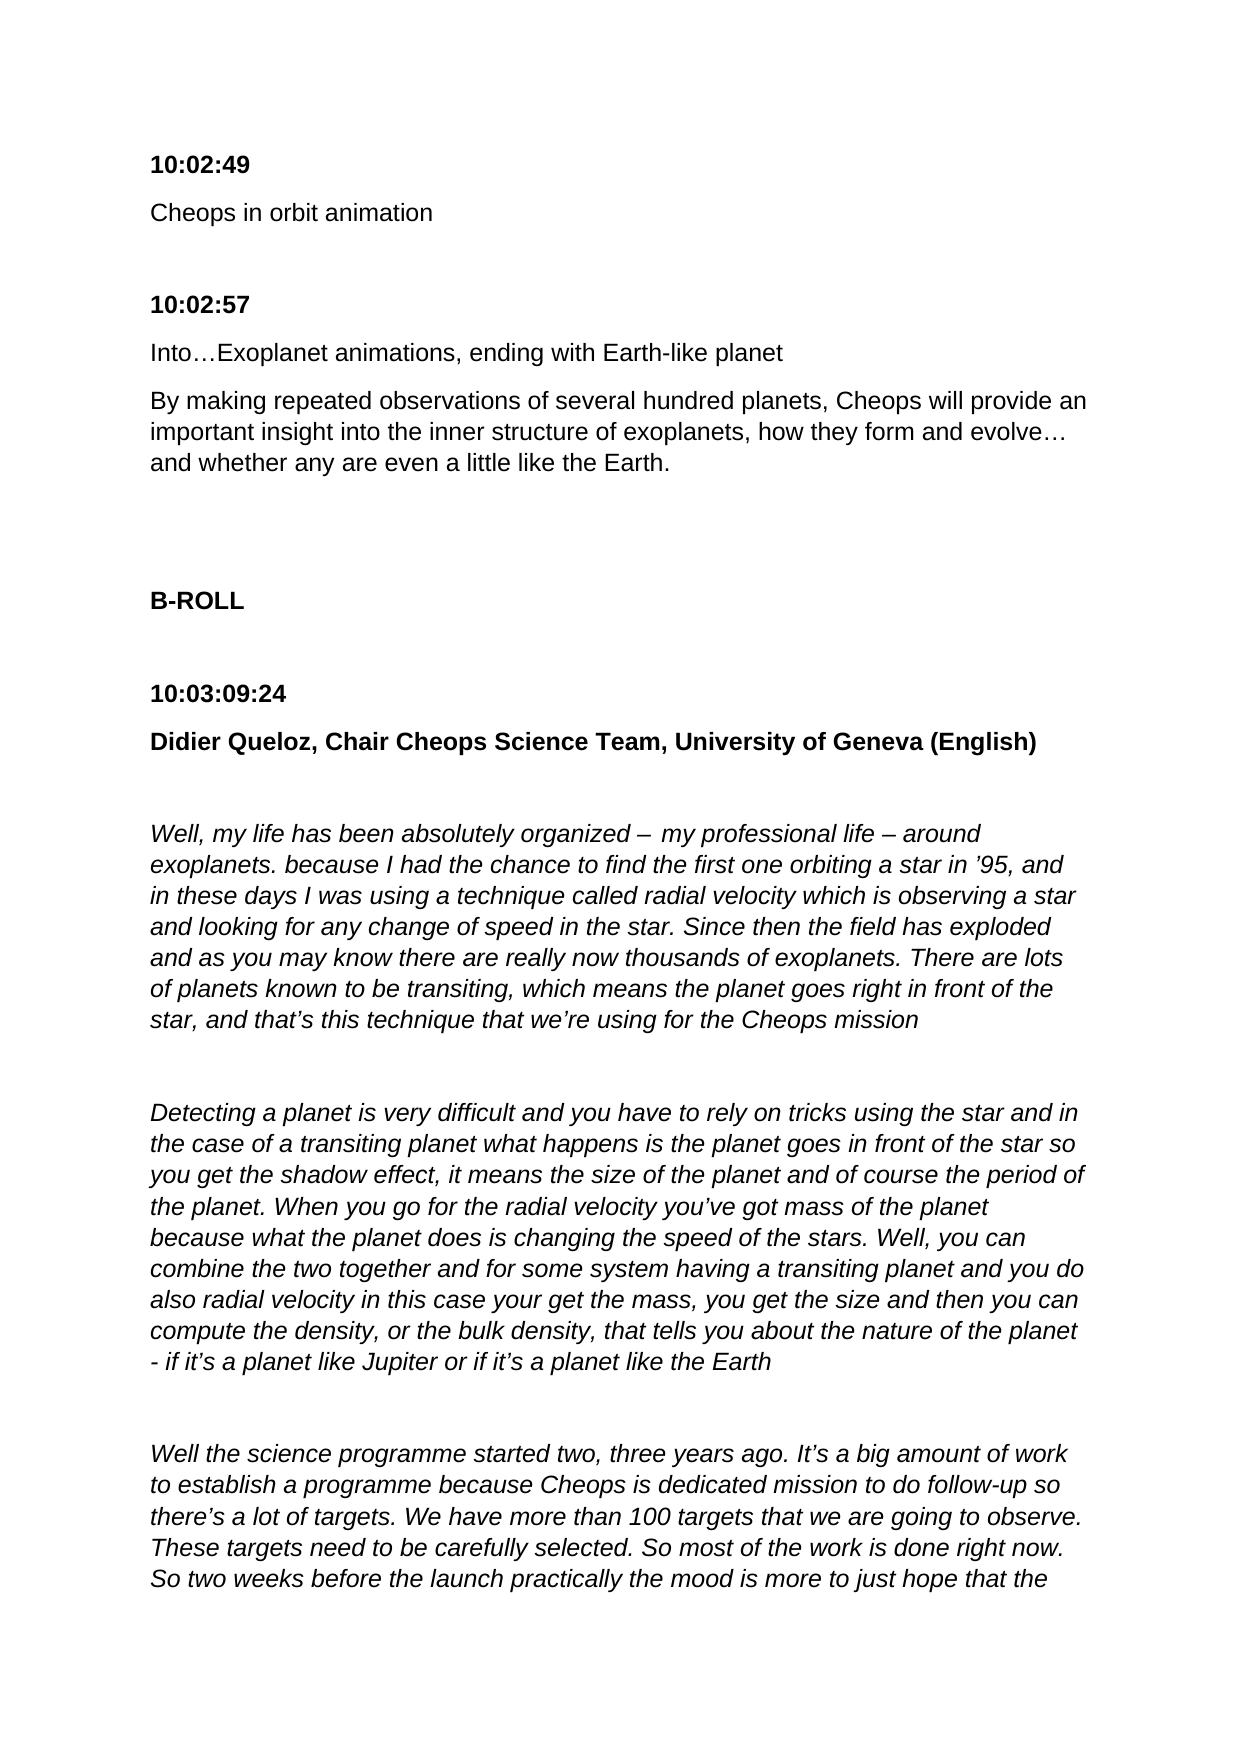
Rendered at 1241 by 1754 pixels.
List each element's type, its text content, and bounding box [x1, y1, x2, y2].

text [150, 1439, 1090, 1592]
text Into…Exoplanet animations, ending with Earth-like planet [150, 338, 1090, 367]
text By making repeated observations of several hundred planets, Cheops will provide an important insight into the inner structure of exoplanets, how they form and evolve…and whether any are even a little like the Earth. [150, 386, 1090, 477]
text Well, my life has been absolutely organized – my professional life – around exoplanets. because I had the chance to find the first one orbiting a star in ’95, and in these days I was using a technique called radial velocity which is observing a star and looking for any change of speed in the star. Since then the field has exploded and as you may know there are really now thousands of exoplanets. There are lots of planets known to be transiting, which means the planet goes right in front of the star, and that’s this technique that we’re using for the Cheops mission [150, 819, 1090, 1034]
text 10:02:57 [150, 291, 1090, 319]
text Cheops in orbit animation [150, 198, 1090, 226]
text Didier Queloz, Chair Cheops Science Team, University of Geneva (English) [150, 726, 1090, 755]
text B-ROLL [150, 586, 1090, 615]
text Detecting a planet is very difficult and you have to rely on tricks using the star and in the case of a transiting planet what happens is the planet goes in front of the star so you get the shadow effect, it means the size of the planet and of course the period of the planet. When you go for the radial velocity you’ve got mass of the planet because what the planet does is changing the speed of the stars. Well, you can combine the two together and for some system having a transiting planet and you do also radial velocity in this case your get the mass, you get the size and then you can compute the density, or the bulk density, that tells you about the nature of the planet - if it’s a planet like Jupiter or if it’s a planet like the Earth [150, 1098, 1090, 1375]
text 10:02:49 [150, 150, 1090, 179]
text 10:03:09:24 [150, 679, 1090, 707]
